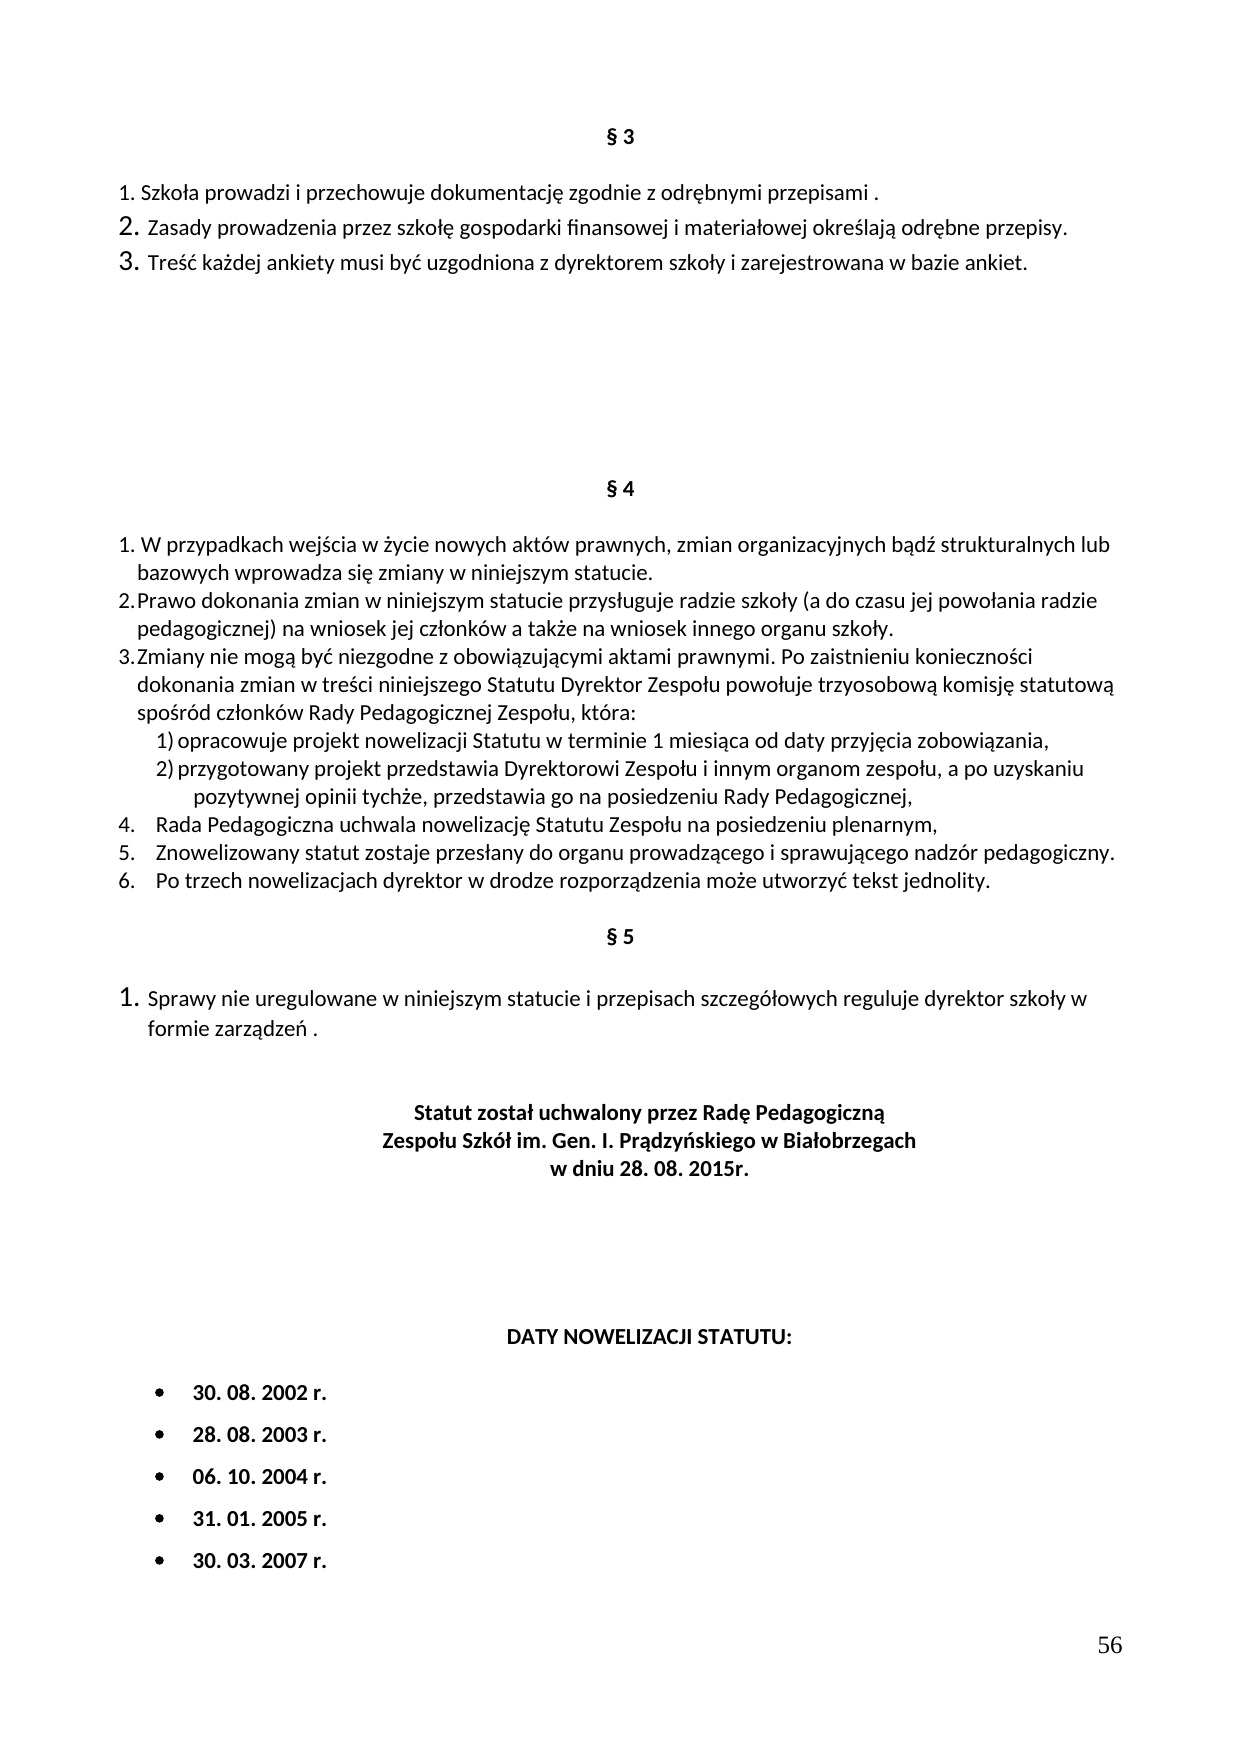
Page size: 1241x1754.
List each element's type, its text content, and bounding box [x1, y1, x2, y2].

list 28. 08. 2003 r. [155, 1420, 1122, 1448]
text § 4 [118, 474, 1122, 502]
text Statut został uchwalony przez Radę Pedagogiczną [118, 1098, 1122, 1126]
text § 5 [118, 922, 1122, 950]
list 06. 10. 2004 r. [155, 1462, 1122, 1490]
list opracowuje projekt nowelizacji Statutu w terminie 1 miesiąca od daty przyjęcia zobowiązania, [156, 726, 1122, 754]
text w dniu 28. 08. 2015r. [118, 1154, 1122, 1182]
list Prawo dokonania zmian w niniejszym statucie przysługuje radzie szkoły (a do czasu jej powołania radzie pedagogicznej) na wniosek jej członków a także na wniosek innego organu szkoły. [118, 586, 1122, 642]
text 1. W przypadkach wejścia w życie nowych aktów prawnych, zmian organizacyjnych bądź strukturalnych lub bazowych wprowadza się zmiany w niniejszym statucie. [118, 530, 1122, 586]
list Treść każdej ankiety musi być uzgodniona z dyrektorem szkoły i zarejestrowana w bazie ankiet. [118, 242, 1122, 278]
list Sprawy nie uregulowane w niniejszym statucie i przepisach szczegółowych reguluje dyrektor szkoły w formie zarządzeń . [118, 978, 1122, 1042]
text 1. Szkoła prowadzi i przechowuje dokumentację zgodnie z odrębnymi przepisami . [118, 178, 1122, 207]
list Rada Pedagogiczna uchwala nowelizację Statutu Zespołu na posiedzeniu plenarnym, [118, 810, 1122, 838]
list Znowelizowany statut zostaje przesłany do organu prowadzącego i sprawującego nadzór pedagogiczny. [118, 838, 1122, 866]
list Zmiany nie mogą być niezgodne z obowiązującymi aktami prawnymi. Po zaistnieniu konieczności dokonania zmian w treści niniejszego Statutu Dyrektor Zespołu powołuje trzyosobową komisję statutową spośród członków Rady Pedagogicznej Zespołu, która: [118, 642, 1122, 726]
list 30. 08. 2002 r. [155, 1378, 1122, 1406]
list Po trzech nowelizacjach dyrektor w drodze rozporządzenia może utworzyć tekst jednolity. [118, 866, 1122, 894]
list Zasady prowadzenia przez szkołę gospodarki finansowej i materiałowej określają odrębne przepisy. [118, 207, 1122, 242]
text § 3 [118, 122, 1122, 151]
list 31. 01. 2005 r. [155, 1504, 1122, 1532]
list przygotowany projekt przedstawia Dyrektorowi Zespołu i innym organom zespołu, a po uzyskaniu pozytywnej opinii tychże, przedstawia go na posiedzeniu Rady Pedagogicznej, [156, 754, 1122, 810]
text DATY NOWELIZACJI STATUTU: [118, 1322, 1122, 1350]
text Zespołu Szkół im. Gen. I. Prądzyńskiego w Białobrzegach [118, 1126, 1122, 1154]
list 30. 03. 2007 r. [155, 1546, 1122, 1574]
